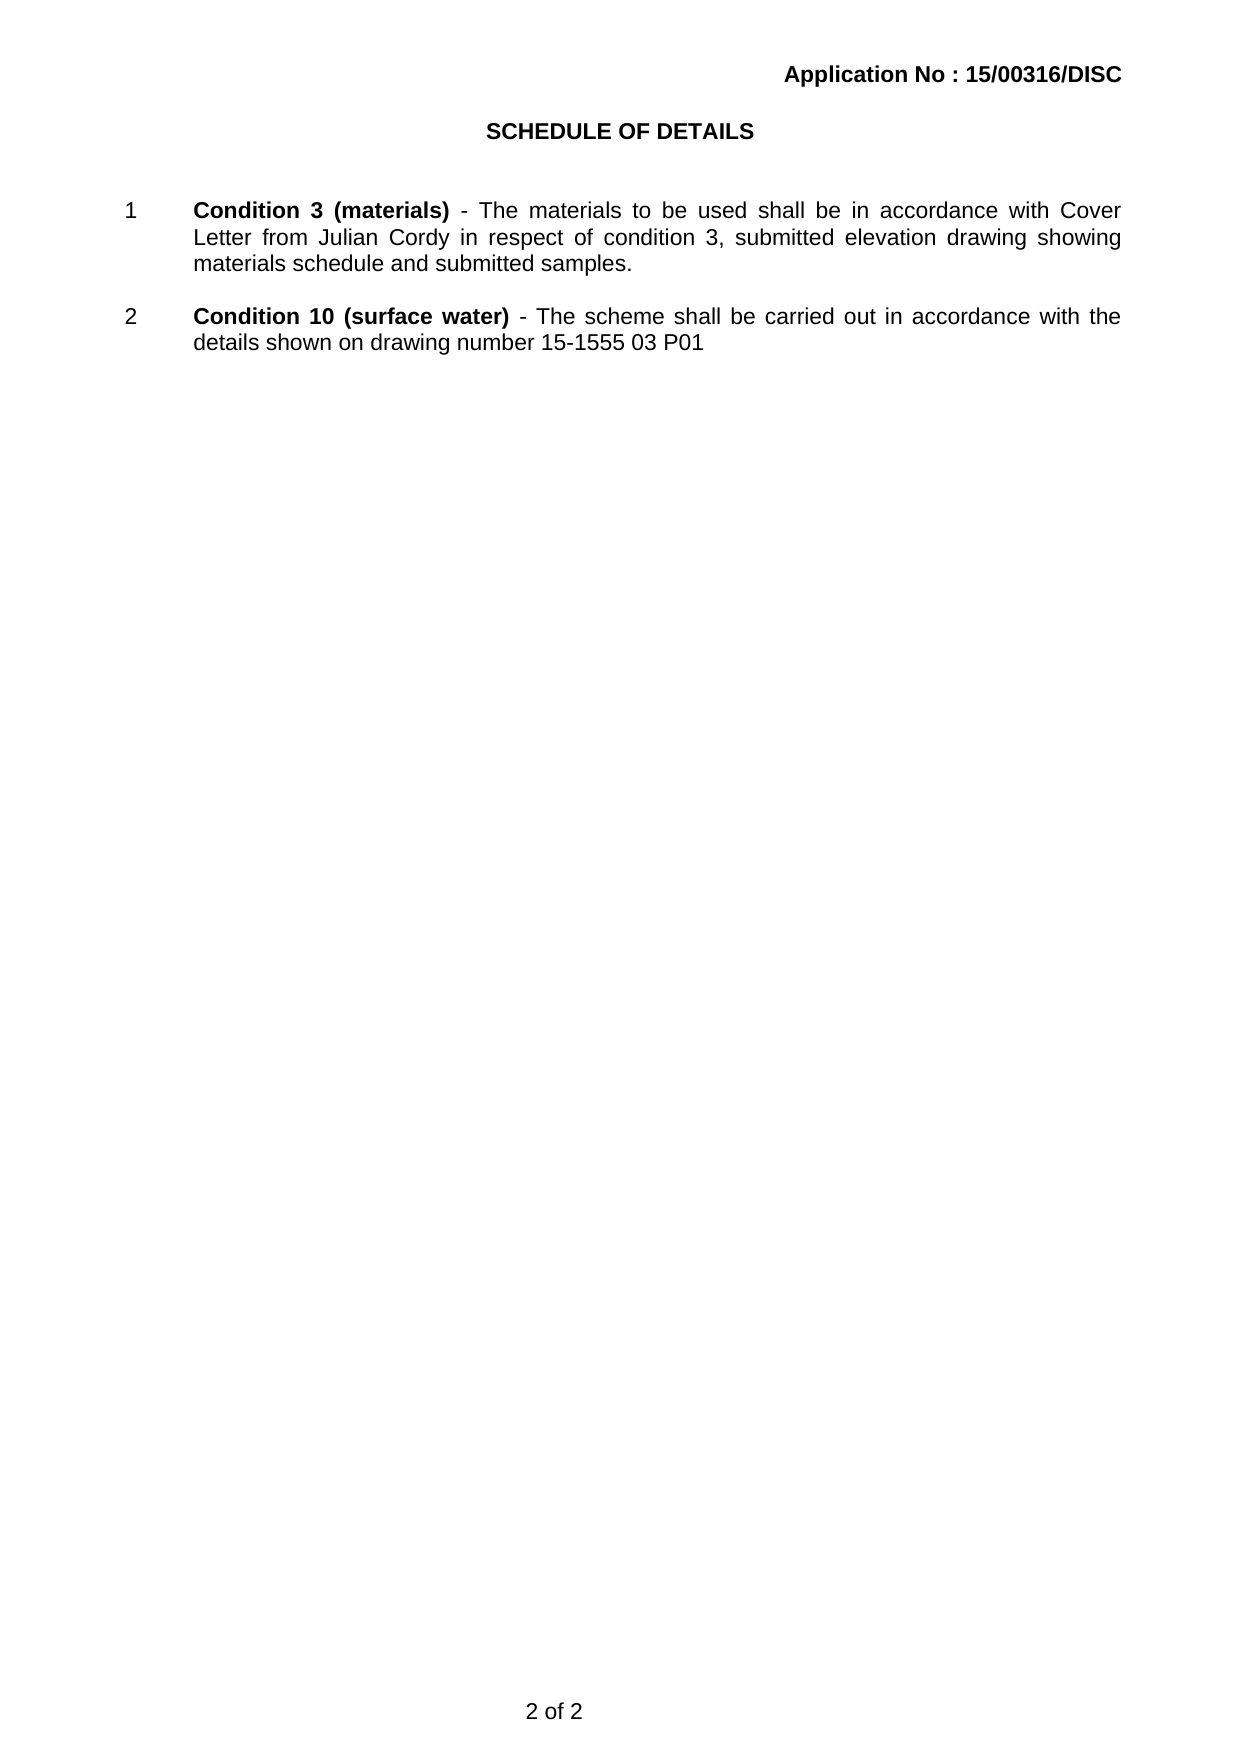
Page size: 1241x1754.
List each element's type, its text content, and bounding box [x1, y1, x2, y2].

text 2 Condition 10 (surface water) - The scheme shall be carried out in accordance with the details shown on drawing number 15-1555 03 P01 [118, 303, 1122, 355]
table_header SCHEDULE OF DETAILS [107, 118, 1133, 144]
text 1 Condition 3 (materials) - The materials to be used shall be in accordance with Cover Letter from Julian Cordy in respect of condition 3, submitted elevation drawing showing materials schedule and submitted samples. [118, 197, 1122, 276]
